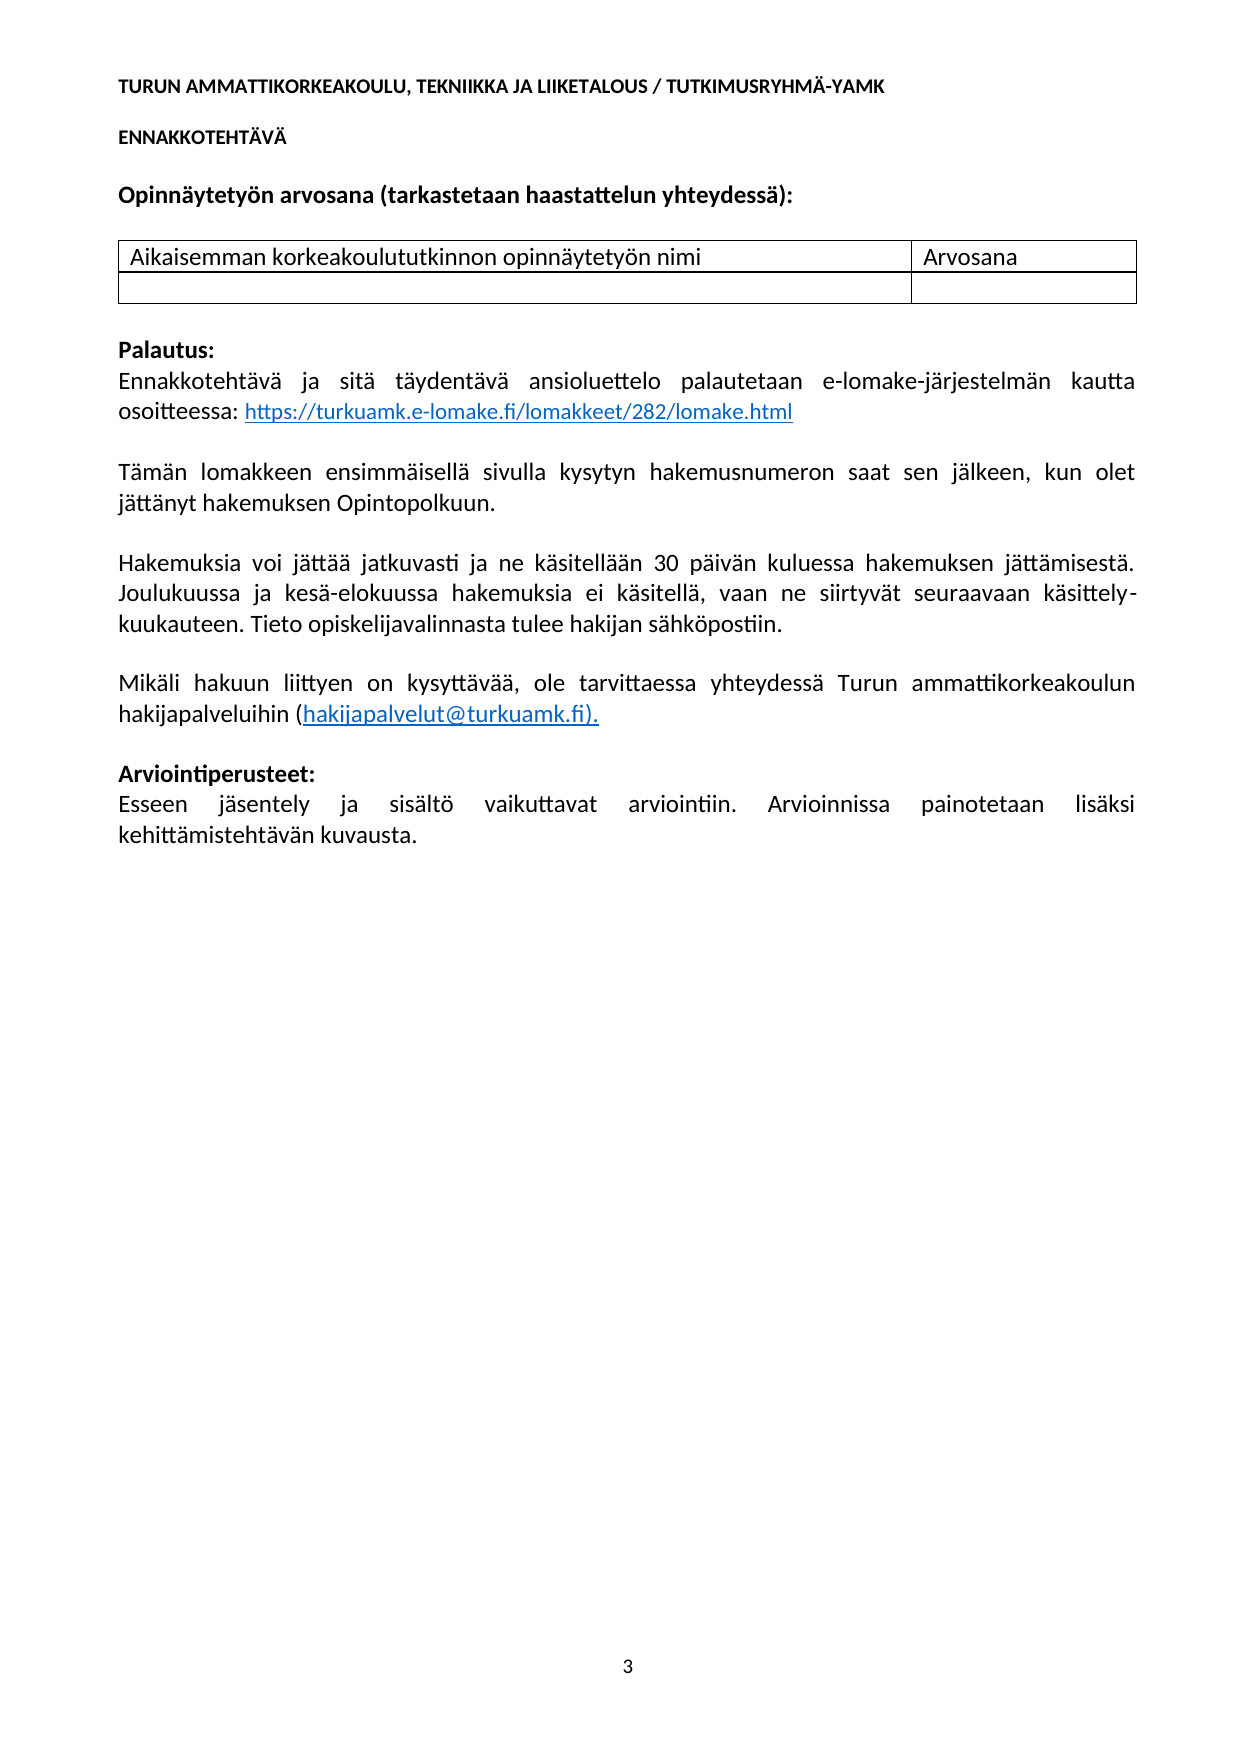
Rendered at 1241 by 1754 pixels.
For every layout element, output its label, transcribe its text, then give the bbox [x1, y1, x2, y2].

table_header Arvosana [912, 241, 1136, 271]
text Mikäli hakuun liittyen on kysyttävää, ole tarvittaessa yhteydessä Turun ammattikorkeakoulun hakijapalveluihin (hakijapalvelut@turkuamk.fi). [118, 667, 1137, 728]
text Palautus: [118, 334, 1137, 365]
table_header Aikaisemman korkeakoulututkinnon opinnäytetyön nimi [119, 241, 911, 271]
text Arviointiperusteet: [118, 758, 1137, 788]
text Tämän lomakkeen ensimmäisellä sivulla kysytyn hakemusnumeron saat sen jälkeen, kun olet jättänyt hakemuksen Opintopolkuun. [118, 457, 1137, 518]
text Ennakkotehtävä ja sitä täydentävä ansioluettelo palautetaan e-lomake-järjestelmän kautta osoitteessa: https://turkuamk.e-lomake.fi/lomakkeet/282/lomake.html [118, 365, 1137, 426]
text Hakemuksia voi jättää jatkuvasti ja ne käsitellään 30 päivän kuluessa hakemuksen jättämisestä. Joulukuussa ja kesä-elokuussa hakemuksia ei käsitellä, vaan ne siirtyvät seuraavaan käsittelykuukauteen. Tieto opiskelijavalinnasta tulee hakijan sähköpostiin. [118, 547, 1137, 638]
table_cell [119, 273, 911, 303]
text Esseen jäsentely ja sisältö vaikuttavat arviointiin. Arvioinnissa painotetaan lisäksi kehittämistehtävän kuvausta. [118, 788, 1137, 849]
table_cell [912, 273, 1136, 303]
text Opinnäytetyön arvosana (tarkastetaan haastattelun yhteydessä): [118, 179, 1137, 209]
